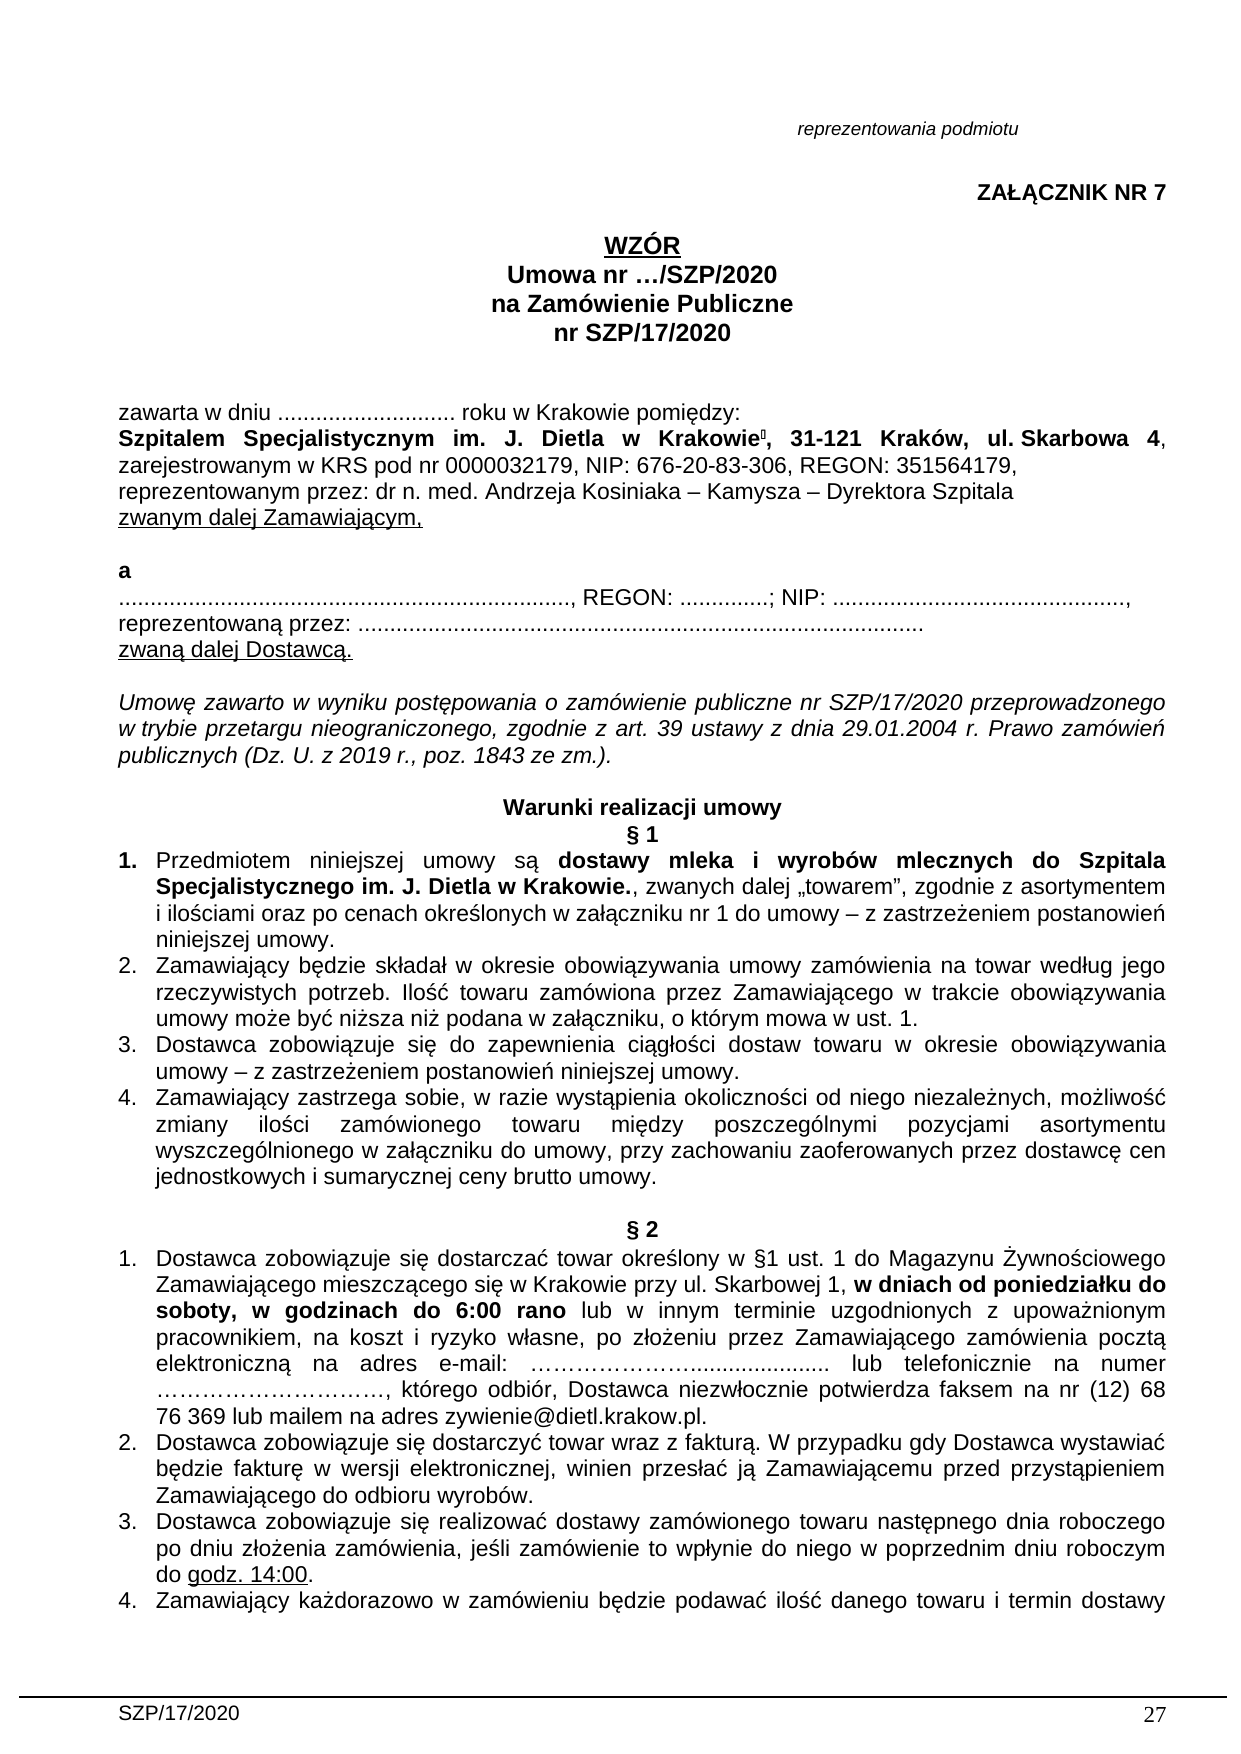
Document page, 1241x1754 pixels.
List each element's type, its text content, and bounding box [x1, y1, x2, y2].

text WZÓR [118, 231, 1166, 260]
list Dostawca zobowiązuje się dostarczyć towar wraz z fakturą. W przypadku gdy Dostawca wystawiać będzie fakturę w wersji elektronicznej, winien przesłać ją Zamawiającemu przed przystąpieniem Zamawiającego do odbioru wyrobów. [118, 1429, 1166, 1508]
text Umowę zawarto w wyniku postępowania o zamówienie publiczne nr SZP/17/2020 przeprowadzonego w trybie przetargu nieograniczonego, zgodnie z art. 39 ustawy z dnia 29.01.2004 r. Prawo zamówień publicznych (Dz. U. z 2019 r., poz. 1843 ze zm.). [118, 689, 1166, 768]
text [650, 118, 1166, 140]
text Umowa nr …/SZP/2020 [118, 260, 1166, 289]
text ......................................................................., REGON: ..............; NIP: .............................................., [118, 583, 1166, 610]
text Szpitalem Specjalistycznym im. J. Dietla w Krakowie, 31-121 Kraków, ul. Skarbowa 4, zarejestrowanym w KRS pod nr 0000032179, NIP: 676-20-83-306, REGON: 351564179, [118, 425, 1166, 478]
text na Zamówienie Publiczne [118, 289, 1166, 317]
text § 2 [118, 1216, 1166, 1244]
list Zamawiający zastrzega sobie, w razie wystąpienia okoliczności od niego niezależnych, możliwość zmiany ilości zamówionego towaru między poszczególnymi pozycjami asortymentu wyszczególnionego w załączniku do umowy, przy zachowaniu zaoferowanych przez dostawcę cen jednostkowych i sumarycznej ceny brutto umowy. [118, 1084, 1166, 1189]
text reprezentowanym przez: dr n. med. Andrzeja Kosiniaka – Kamysza – Dyrektora Szpitala [118, 478, 1166, 504]
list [118, 1587, 1166, 1613]
text nr SZP/17/2020 [118, 317, 1166, 346]
text zwanym dalej Zamawiającym, [118, 504, 1166, 531]
text reprezentowaną przez: ......................................................................................... [118, 610, 1166, 636]
list Dostawca zobowiązuje się dostarczać towar określony w §1 ust. 1 do Magazynu Żywnościowego Zamawiającego mieszczącego się w Krakowie przy ul. Skarbowej 1, w dniach od poniedziałku do soboty, w godzinach do 6:00 rano lub w innym terminie uzgodnionych z upoważnionym pracownikiem, na koszt i ryzyko własne, po złożeniu przez Zamawiającego zamówienia pocztą elektroniczną na adres e-mail: …………………...................... lub telefonicznie na numer …………………………, którego odbiór, Dostawca niezwłocznie potwierdza faksem na nr (12) 68 76 369 lub mailem na adres zywienie@dietl.krakow.pl. [118, 1244, 1166, 1429]
text zawarta w dniu ............................ roku w Krakowie pomiędzy: [118, 399, 1166, 425]
text Warunki realizacji umowy [118, 794, 1166, 821]
text a [118, 557, 1166, 583]
text ZAŁĄCZNIK NR 7 [118, 178, 1166, 205]
list Zamawiający będzie składał w okresie obowiązywania umowy zamówienia na towar według jego rzeczywistych potrzeb. Ilość towaru zamówiona przez Zamawiającego w trakcie obowiązywania umowy może być niższa niż podana w załączniku, o którym mowa w ust. 1. [118, 952, 1166, 1031]
list Dostawca zobowiązuje się realizować dostawy zamówionego towaru następnego dnia roboczego po dniu złożenia zamówienia, jeśli zamówienie to wpłynie do niego w poprzednim dniu roboczym do godz. 14:00. [118, 1508, 1166, 1587]
text § 1 [118, 821, 1166, 847]
text zwaną dalej Dostawcą. [118, 636, 1166, 662]
list Dostawca zobowiązuje się do zapewnienia ciągłości dostaw towaru w okresie obowiązywania umowy – z zastrzeżeniem postanowień niniejszej umowy. [118, 1031, 1166, 1084]
list Przedmiotem niniejszej umowy są dostawy mleka i wyrobów mlecznych do Szpitala Specjalistycznego im. J. Dietla w Krakowie., zwanych dalej „towarem”, zgodnie z asortymentem i ilościami oraz po cenach określonych w załączniku nr 1 do umowy – z zastrzeżeniem postanowień niniejszej umowy. [118, 847, 1166, 952]
